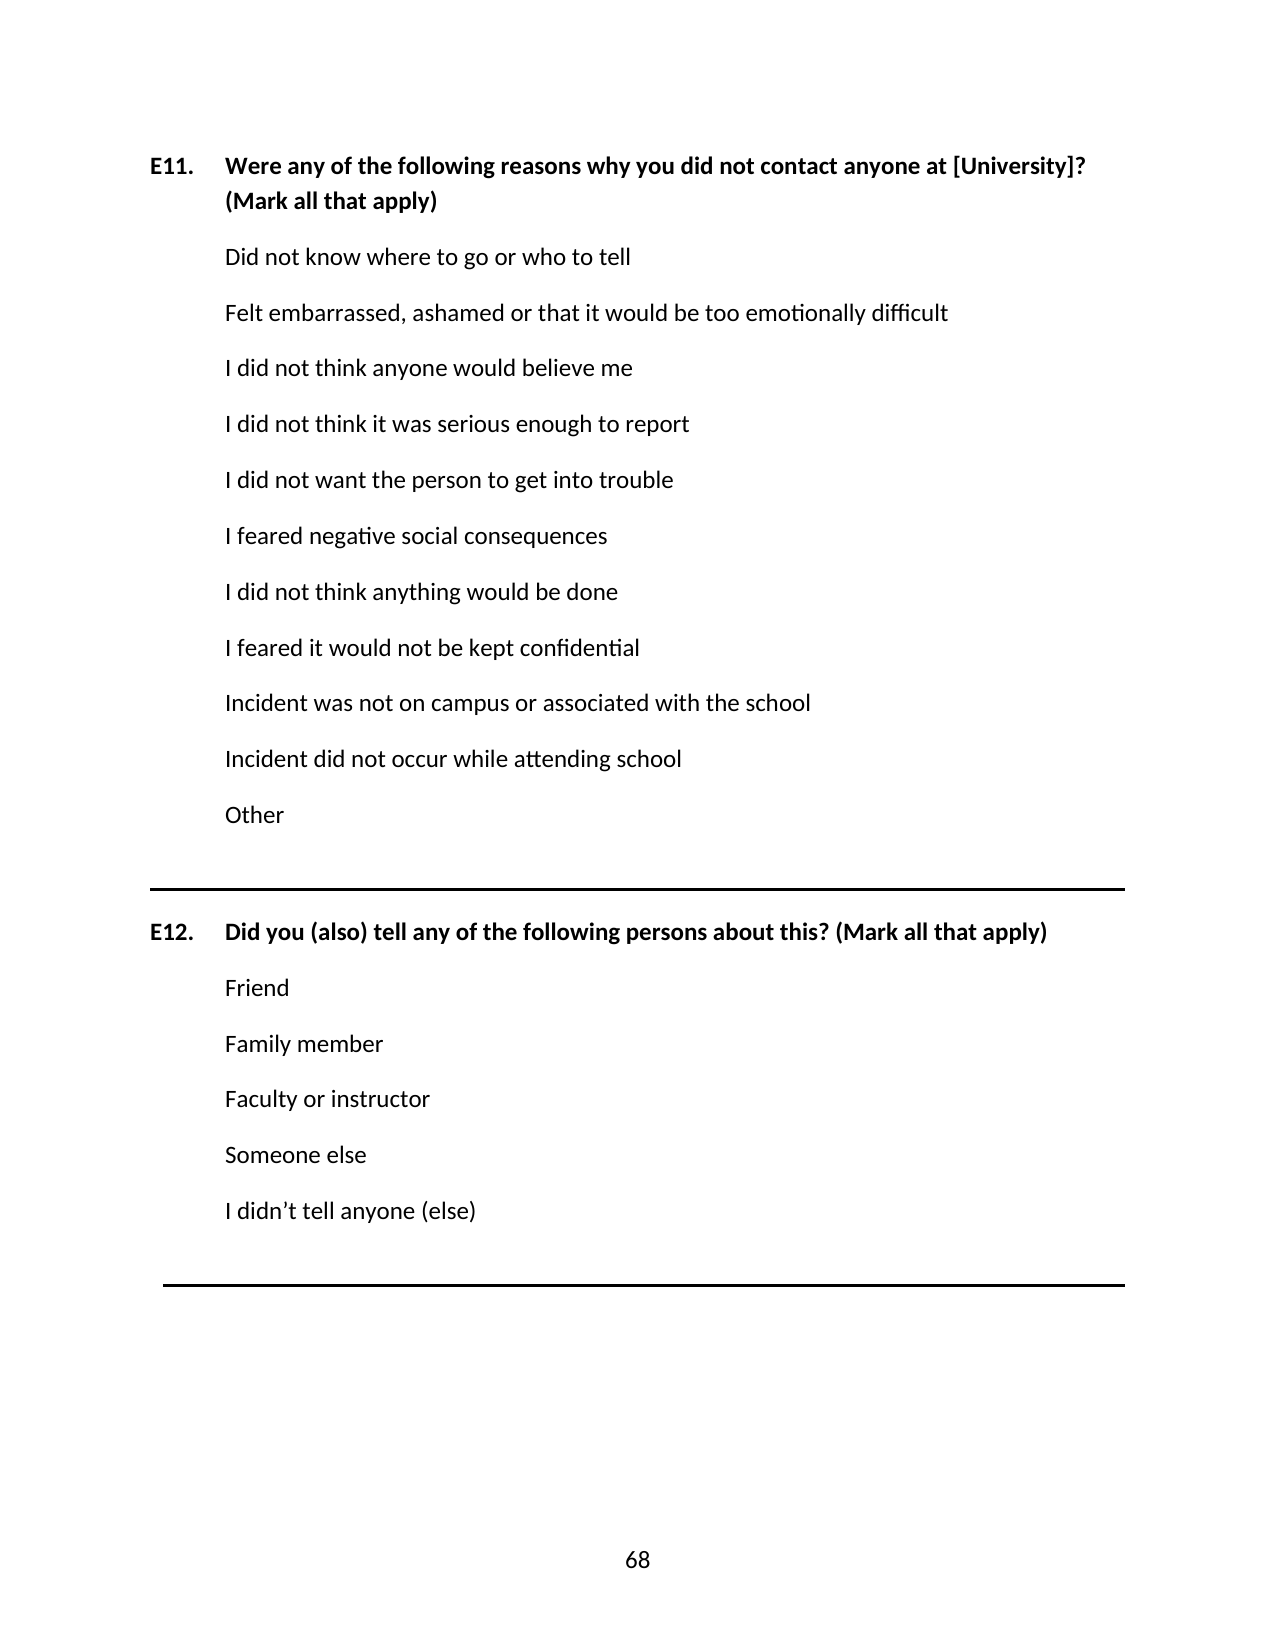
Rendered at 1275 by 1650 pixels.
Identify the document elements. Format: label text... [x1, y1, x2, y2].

text I did not want the person to get into trouble [225, 464, 1125, 495]
text E11. Were any of the following reasons why you did not contact anyone at [University]? (Mark all that apply) [150, 150, 1125, 216]
text Faculty or instructor [225, 1083, 1125, 1114]
text Friend [225, 972, 1125, 1002]
text I feared it would not be kept confidential [225, 632, 1125, 662]
text Other [225, 799, 1125, 830]
text Family member [225, 1028, 1125, 1058]
text Incident did not occur while attending school [225, 743, 1125, 774]
text I didn’t tell anyone (else) [162, 1195, 1125, 1226]
text Felt embarrassed, ashamed or that it would be too emotionally difficult [225, 297, 1125, 327]
text I did not think anyone would believe me [225, 352, 1125, 383]
text Did not know where to go or who to tell [225, 241, 1125, 271]
text E12. Did you (also) tell any of the following persons about this? (Mark all that apply) [150, 916, 1125, 947]
text Someone else [225, 1139, 1125, 1170]
text I did not think anything would be done [225, 576, 1125, 606]
text I feared negative social consequences [225, 520, 1125, 551]
text I did not think it was serious enough to report [225, 408, 1125, 439]
text Incident was not on campus or associated with the school [225, 687, 1125, 718]
